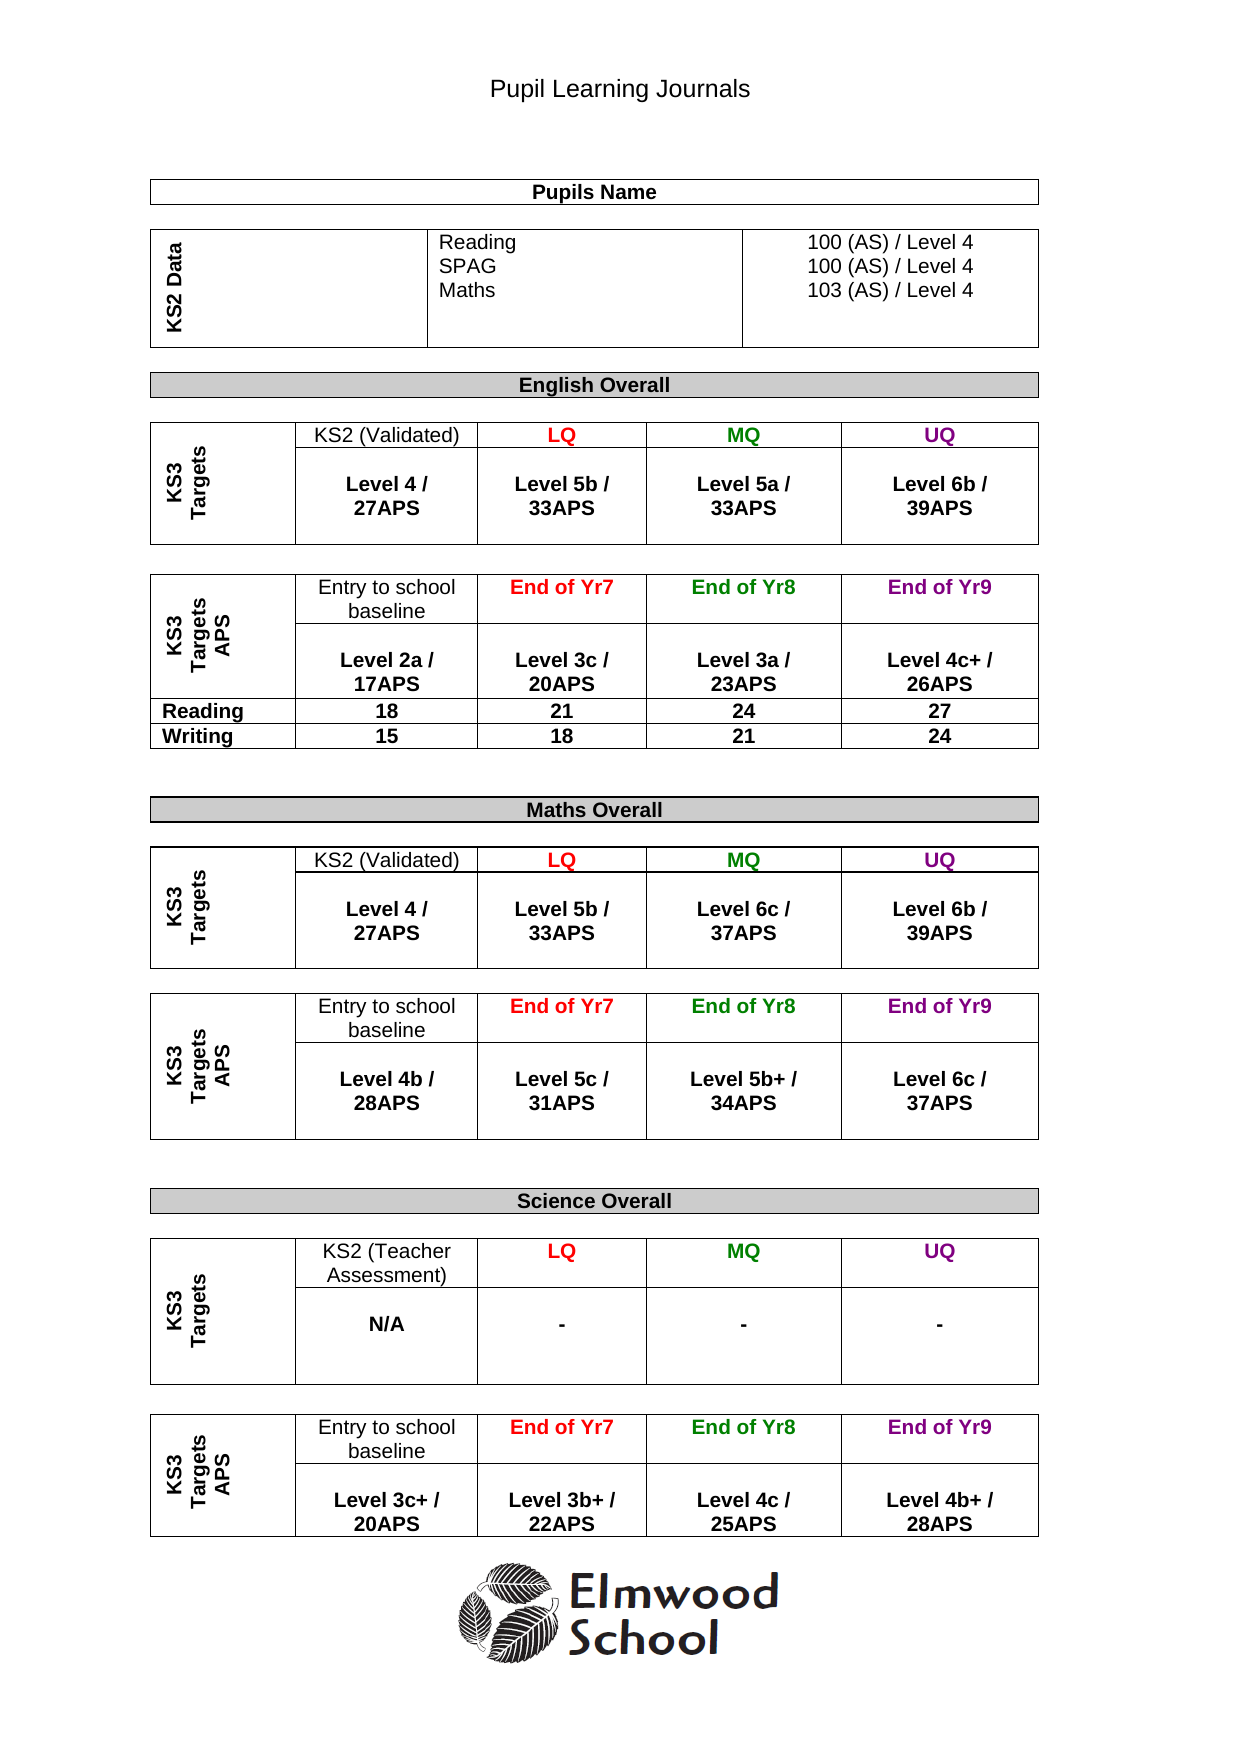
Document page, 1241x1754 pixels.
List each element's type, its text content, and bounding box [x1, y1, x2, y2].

table_header Entry to school baseline [296, 1415, 477, 1463]
table_header End of Yr8 [647, 994, 841, 1042]
table_cell Level 4b / 28APS [296, 1043, 477, 1139]
table_header LQ [478, 848, 646, 871]
table_cell Level 6c / 37APS [647, 873, 841, 968]
table_header End of Yr9 [842, 994, 1038, 1042]
table_cell Level 3c+ / 20APS [296, 1464, 477, 1536]
table_header End of Yr7 [478, 575, 646, 622]
table_header 100 (AS) / Level 4 100 (AS) / Level 4 103 (AS) / Level 4 [743, 230, 1038, 347]
table_cell N/A [296, 1288, 477, 1384]
table_cell - [647, 1288, 841, 1384]
table_header KS3 Targets APS [151, 575, 295, 697]
table_header UQ [842, 1239, 1038, 1287]
table_cell Level 5a / 33APS [647, 448, 841, 544]
table_header End of Yr9 [842, 1415, 1038, 1463]
table_cell 18 [478, 724, 646, 747]
table_cell 24 [842, 724, 1038, 747]
table_header Entry to school baseline [296, 994, 477, 1042]
table_header Science Overall [151, 1189, 1038, 1213]
table_header KS2 Data [151, 230, 427, 347]
table_header UQ [842, 423, 1038, 447]
table_cell Level 4c / 25APS [647, 1464, 841, 1536]
table_header English Overall [151, 373, 1038, 397]
table_header KS2 (Validated) [296, 848, 477, 871]
picture [442, 1547, 799, 1681]
table_header KS3 Targets APS [151, 994, 295, 1139]
table_cell Level 3b+ / 22APS [478, 1464, 646, 1536]
table_cell 27 [842, 699, 1038, 722]
table_cell 24 [647, 699, 841, 722]
table_header MQ [647, 1239, 841, 1287]
table_cell Writing [151, 724, 295, 747]
table_cell Level 6b / 39APS [842, 873, 1038, 968]
table_cell Level 4 / 27APS [296, 448, 477, 544]
table_header UQ [842, 848, 1038, 871]
table_cell 21 [478, 699, 646, 722]
table_cell 21 [647, 724, 841, 747]
table_cell Level 5b / 33APS [478, 873, 646, 968]
table_header End of Yr8 [647, 575, 841, 622]
table_header SPAG Maths [428, 230, 742, 347]
table_header KS2 (Validated) [296, 423, 477, 447]
table_header MQ [647, 848, 841, 871]
table_header LQ [478, 423, 646, 447]
table_cell Level 5c / 31APS [478, 1043, 646, 1139]
table_cell Level 5b+ / 34APS [647, 1043, 841, 1139]
table_cell - [842, 1288, 1038, 1384]
table_cell Reading [151, 699, 295, 722]
table_cell Level 2a / 17APS [296, 624, 477, 697]
table_header KS3 Targets [151, 848, 295, 968]
table_cell Level 4 / 27APS [296, 873, 477, 968]
table_header End of Yr7 [478, 994, 646, 1042]
table_cell Level 6b / 39APS [842, 448, 1038, 544]
table_cell Level 6c / 37APS [842, 1043, 1038, 1139]
table_header KS3 Targets [151, 1239, 295, 1384]
table_cell Level 4b+ / 28APS [842, 1464, 1038, 1536]
table_header MQ [647, 423, 841, 447]
table_cell Level 3a / 23APS [647, 624, 841, 697]
table_cell - [478, 1288, 646, 1384]
table_header Pupils Name [151, 180, 1038, 204]
table_header End of Yr8 [647, 1415, 841, 1463]
table_cell 18 [296, 699, 477, 722]
table_header Entry to school baseline [296, 575, 477, 622]
table_cell Level 5b / 33APS [478, 448, 646, 544]
table_header KS3 Targets [151, 423, 295, 544]
table_cell Level 4c+ / 26APS [842, 624, 1038, 697]
table_cell 15 [296, 724, 477, 747]
table_header End of Yr7 [478, 1415, 646, 1463]
table_header KS2 (Teacher Assessment) [296, 1239, 477, 1287]
table_header End of Yr9 [842, 575, 1038, 622]
table_header KS3 Targets APS [151, 1415, 295, 1536]
table_cell Level 3c / 20APS [478, 624, 646, 697]
table_header Maths Overall [151, 798, 1038, 821]
table_header LQ [478, 1239, 646, 1287]
